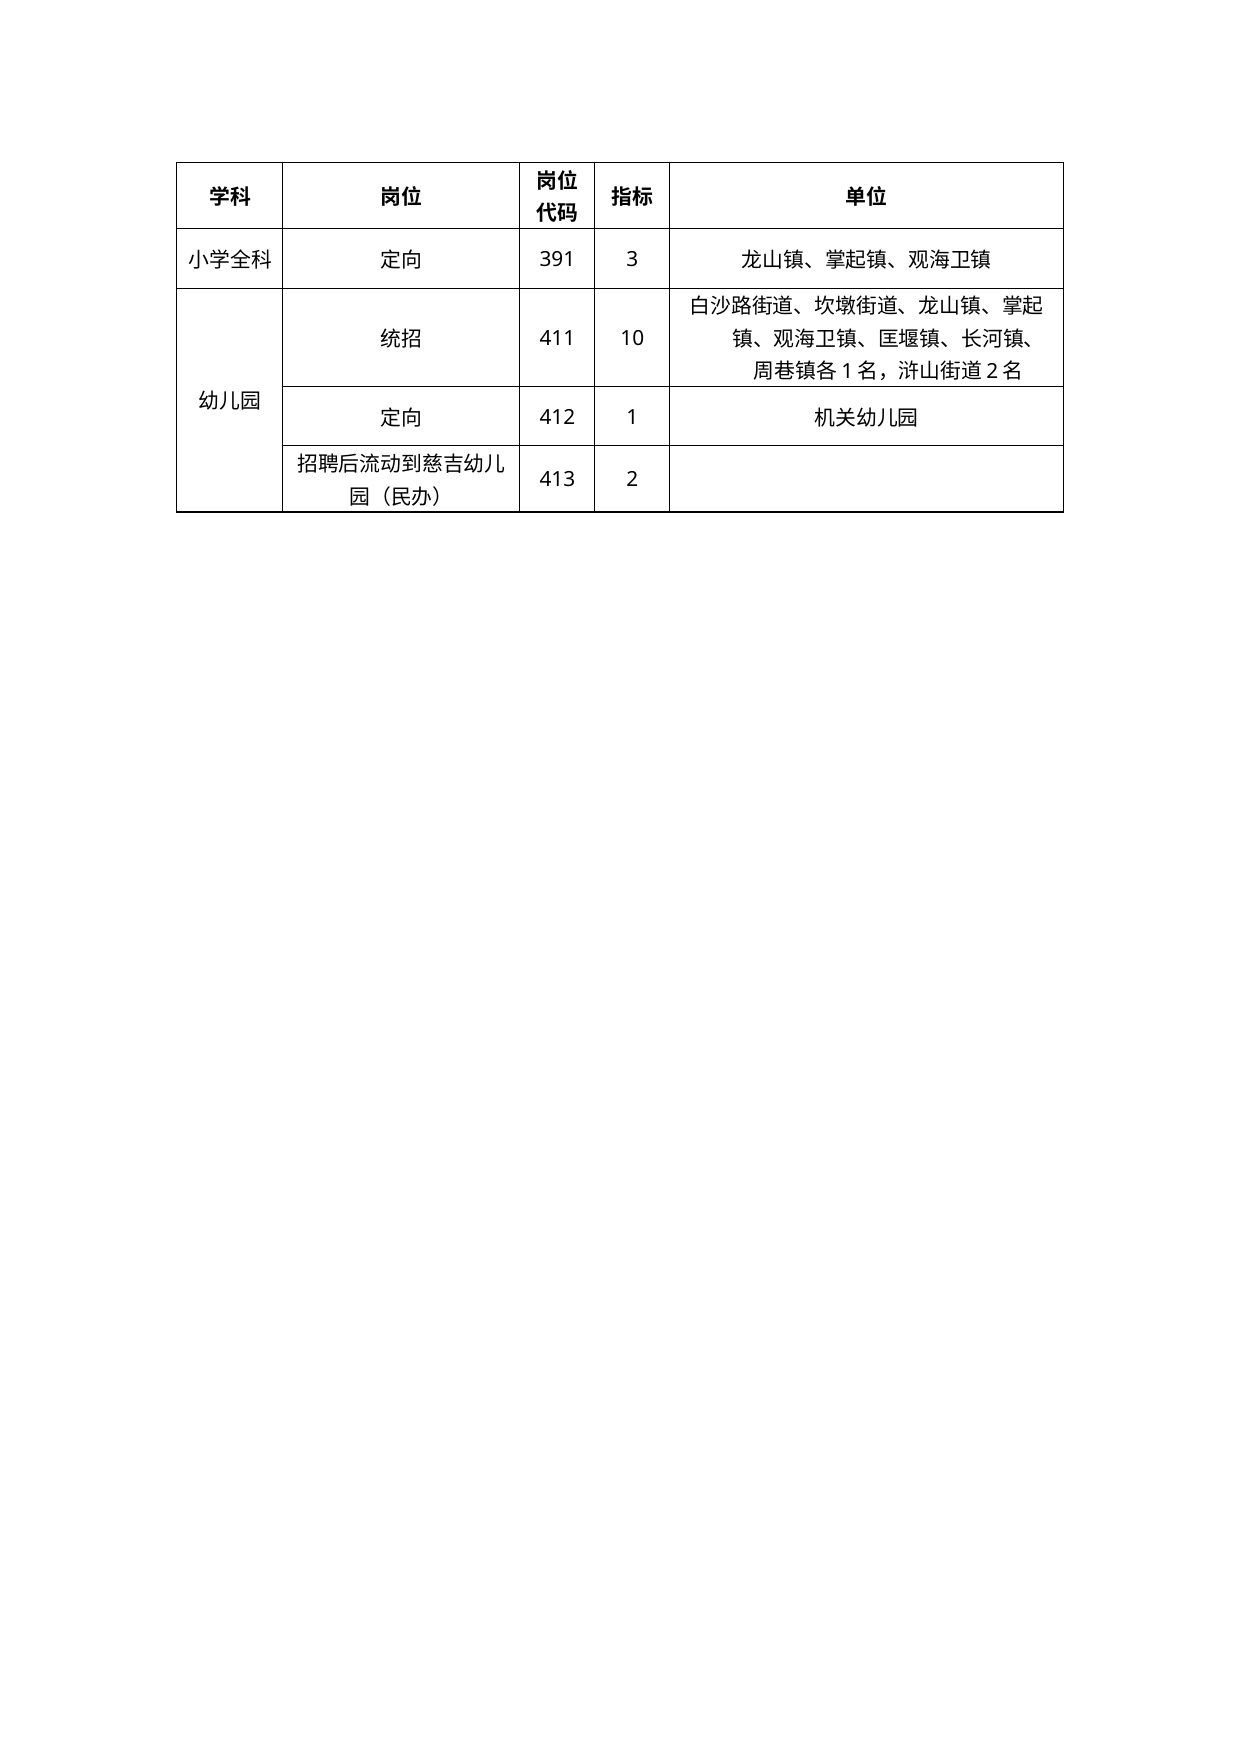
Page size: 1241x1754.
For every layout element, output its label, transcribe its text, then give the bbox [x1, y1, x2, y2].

table_cell 统招 [283, 289, 519, 386]
table_cell [670, 446, 1063, 511]
table_cell 10 [595, 289, 669, 386]
table_cell 幼儿园 [177, 289, 282, 511]
table_header 岗位 [283, 163, 519, 228]
table_cell 3 [595, 229, 669, 287]
table_cell 413 [520, 446, 594, 511]
table_cell 机关幼儿园 [670, 387, 1063, 445]
table_cell 白沙路街道、坎墩街道、龙山镇、掌起镇、观海卫镇、匡堰镇、长河镇、周巷镇各1名，浒山街道2名 [670, 289, 1063, 386]
table_cell 2 [595, 446, 669, 511]
table_header 单位 [670, 163, 1063, 228]
table_cell 411 [520, 289, 594, 386]
table_cell 391 [520, 229, 594, 287]
table_cell 定向 [283, 229, 519, 287]
table_header 指标 [595, 163, 669, 228]
table_cell 1 [595, 387, 669, 445]
table_cell 定向 [283, 387, 519, 445]
table_cell 招聘后流动到慈吉幼儿园（民办） [283, 446, 519, 511]
table_cell 小学全科 [177, 229, 282, 287]
table_header 岗位代码 [520, 163, 594, 228]
table_cell 412 [520, 387, 594, 445]
table_cell 龙山镇、掌起镇、观海卫镇 [670, 229, 1063, 287]
table_header 学科 [177, 163, 282, 228]
